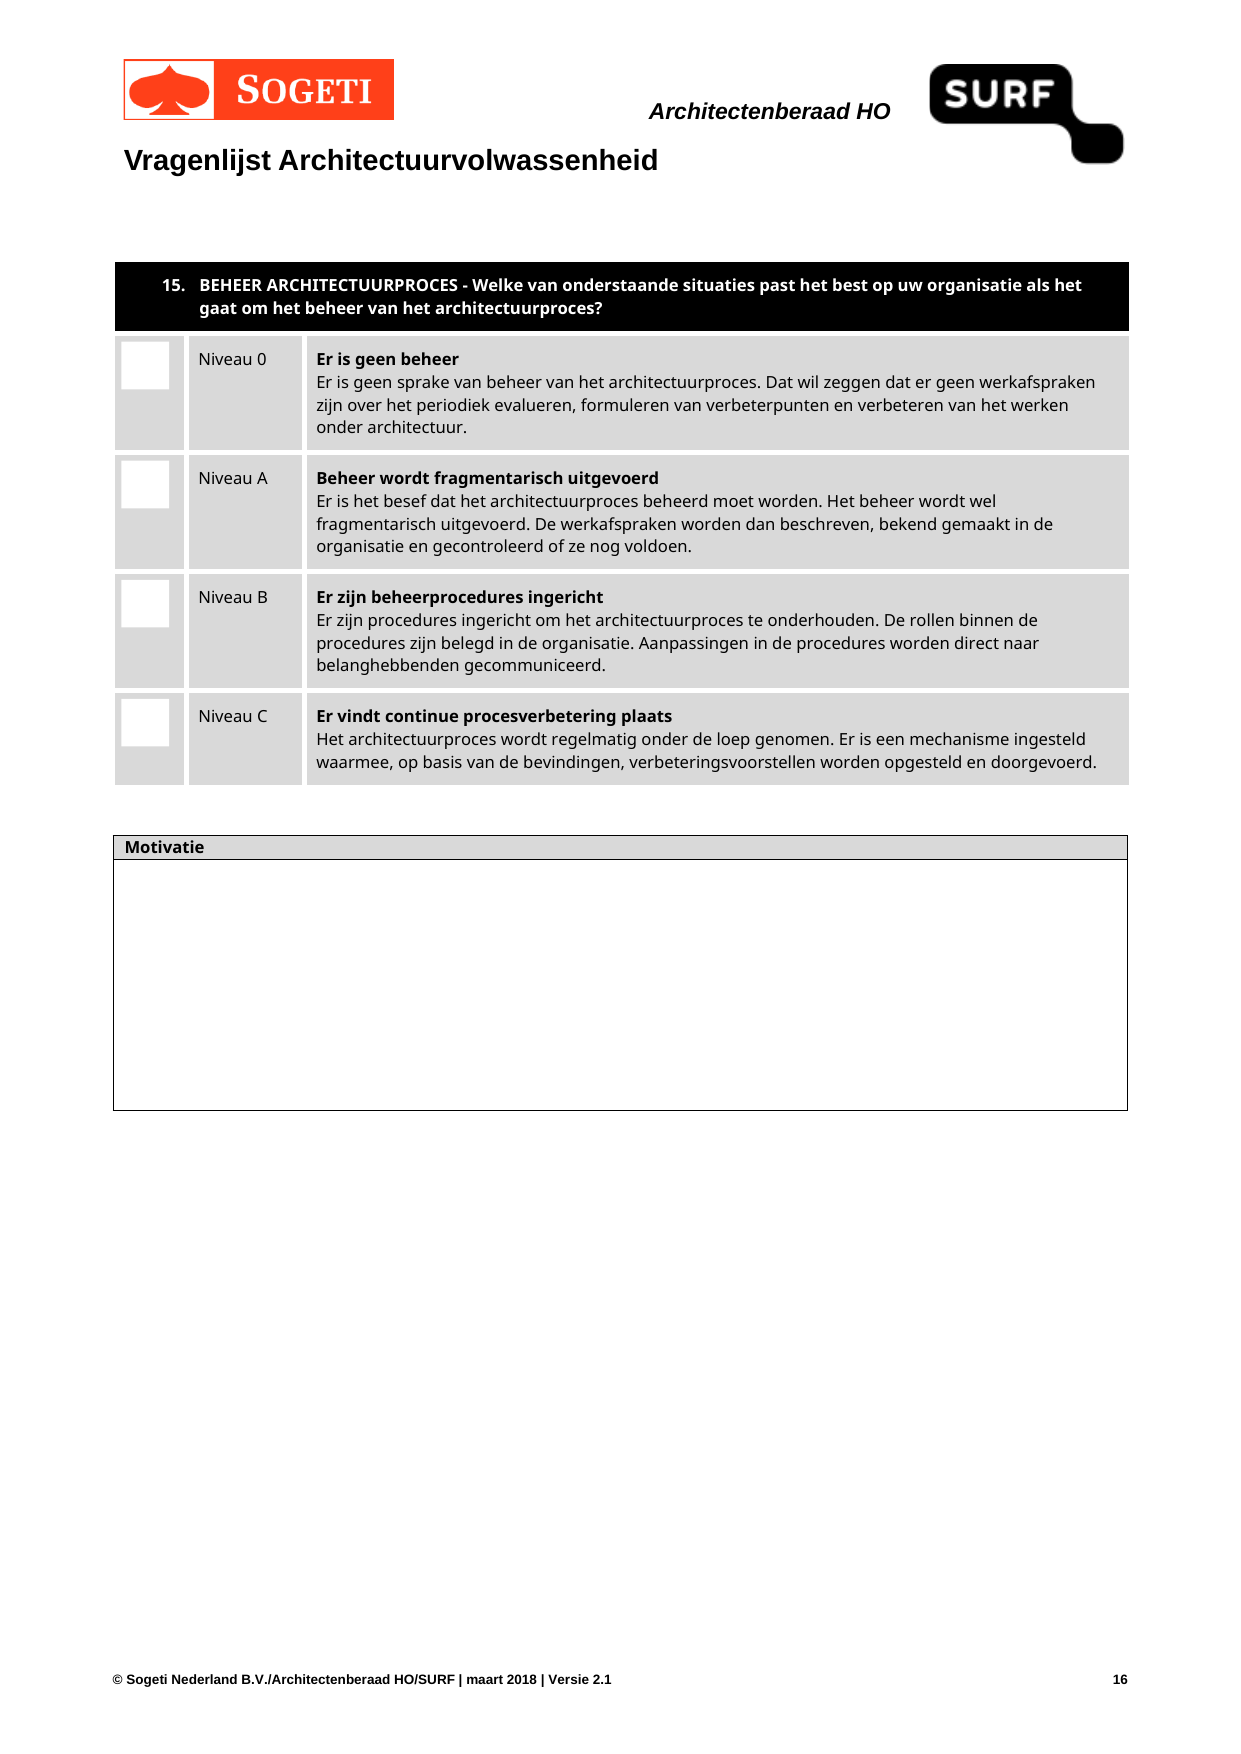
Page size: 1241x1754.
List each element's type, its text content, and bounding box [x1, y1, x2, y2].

table_cell Er is geen beheer Er is geen sprake van beheer van het architectuurproces. Dat wil zeggen dat er geen werkafspraken zijn over het periodiek evalueren, formuleren van verbeterpunten en verbeteren van het werken onder architectuur. [307, 336, 1129, 450]
table_cell Beheer wordt fragmentarisch uitgevoerd Er is het besef dat het architectuurproces beheerd moet worden. Het beheer wordt wel fragmentarisch uitgevoerd. De werkafspraken worden dan beschreven, bekend gemaakt in de organisatie en gecontroleerd of ze nog voldoen. [307, 455, 1129, 569]
table_header Motivatie [114, 836, 1127, 859]
table_cell [114, 860, 1127, 1109]
table_cell Niveau B [189, 574, 302, 688]
table_cell Er vindt continue procesverbetering plaats Het architectuurproces wordt regelmatig onder de loep genomen. Er is een mechanisme ingesteld waarmee, op basis van de bevindingen, verbeteringsvoorstellen worden opgesteld en doorgevoerd. [307, 693, 1129, 785]
table_cell Niveau C [189, 693, 302, 785]
table_cell Niveau 0 [189, 336, 302, 450]
picture [929, 64, 1125, 165]
table_cell Er zijn beheerprocedures ingericht Er zijn procedures ingericht om het architectuurproces te onderhouden. De rollen binnen de procedures zijn belegd in de organisatie. Aanpassingen in de procedures worden direct naar belanghebbenden gecommuniceerd. [307, 574, 1129, 688]
table_header BEHEER ARCHITECTUURPROCES - Welke van onderstaande situaties past het best op uw organisatie als het gaat om het beheer van het architectuurproces? [115, 262, 1129, 331]
table_cell Niveau A [189, 455, 302, 569]
picture [123, 59, 394, 120]
